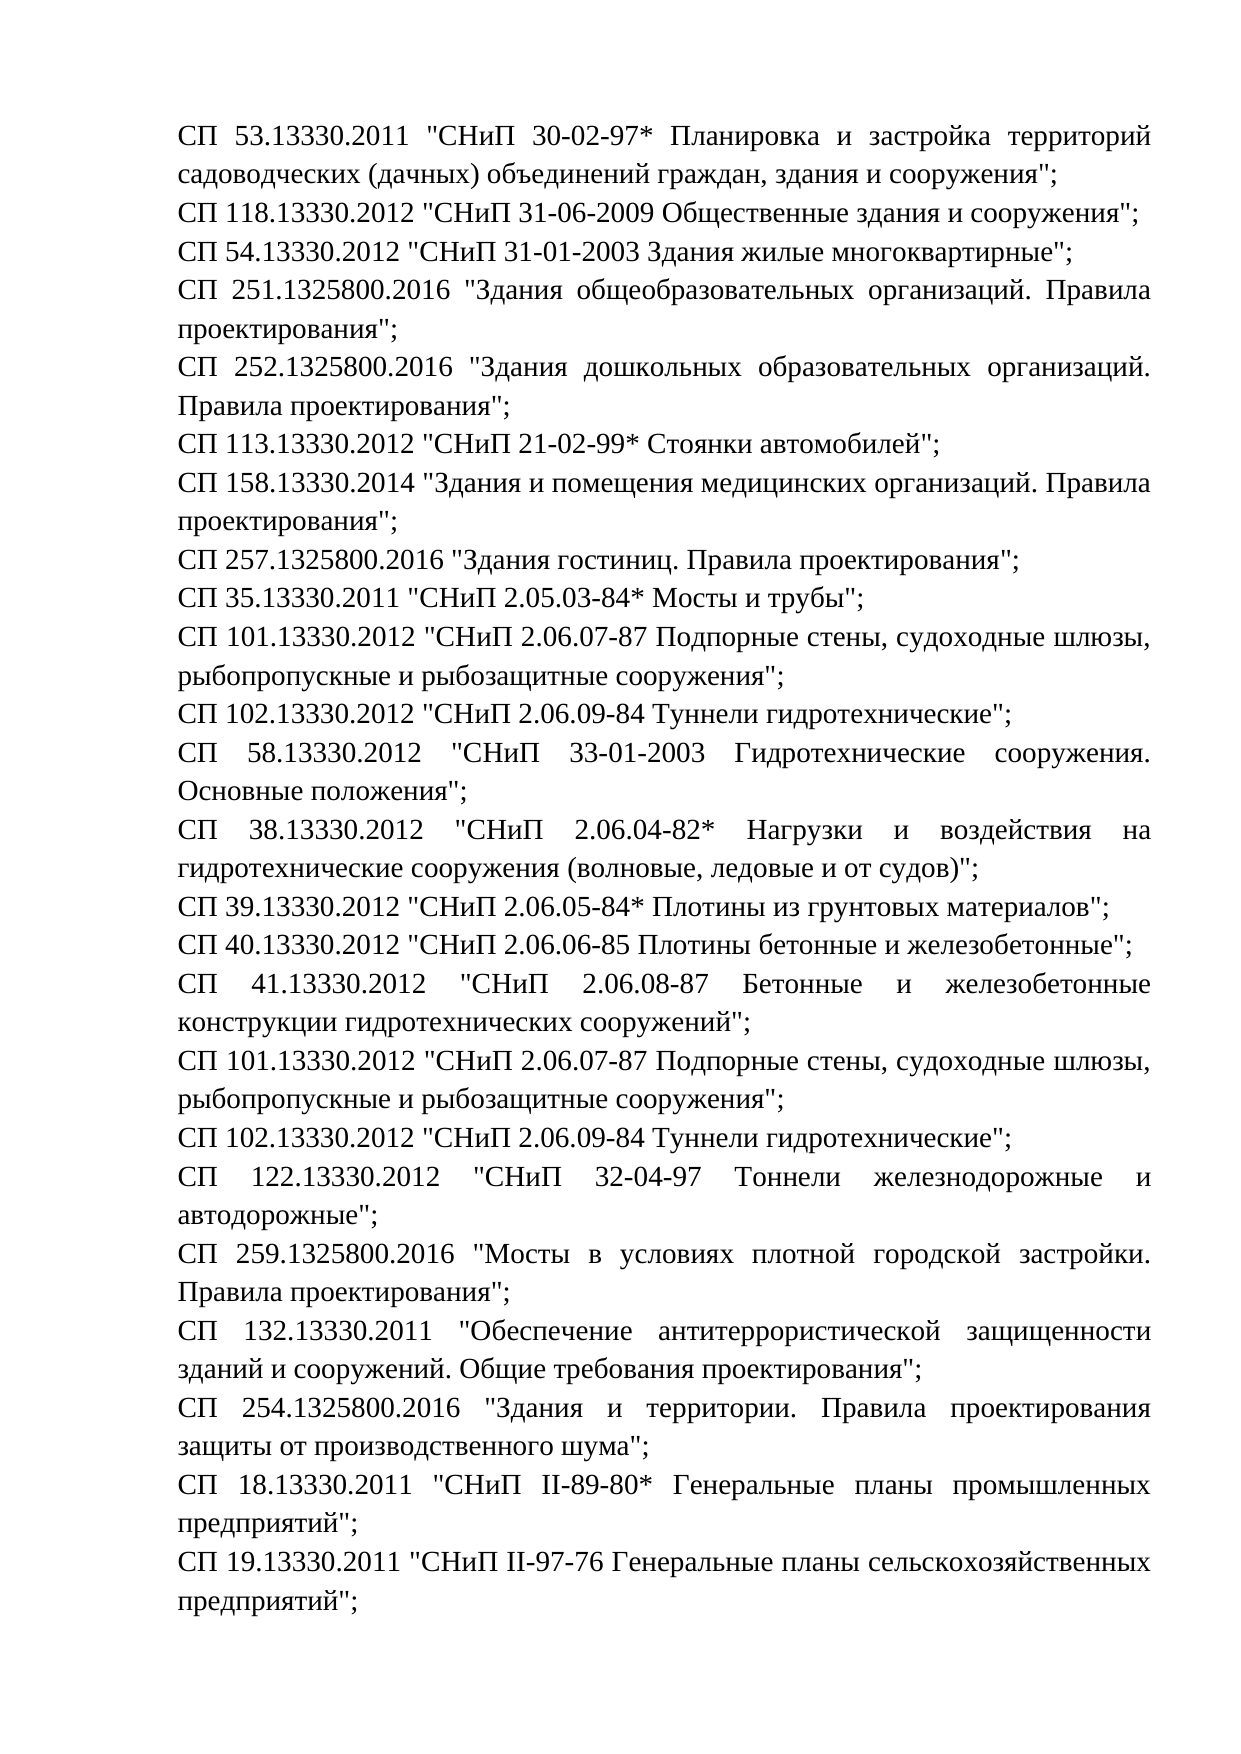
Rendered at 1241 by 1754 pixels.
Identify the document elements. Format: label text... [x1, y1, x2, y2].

text СП 38.13330.2012 "СНиП 2.06.04-82* Нагрузки и воздействия на гидротехнические сооружения (волновые, ледовые и от судов)"; [177, 812, 1152, 884]
text СП 58.13330.2012 "СНиП 33-01-2003 Гидротехнические сооружения. Основные положения"; [177, 735, 1152, 807]
text СП 252.1325800.2016 "Здания дошкольных образовательных организаций. Правила проектирования"; [177, 349, 1152, 421]
text СП 132.13330.2011 "Обеспечение антитеррористической защищенности зданий и сооружений. Общие требования проектирования"; [177, 1313, 1152, 1385]
text СП 101.13330.2012 "СНиП 2.06.07-87 Подпорные стены, судоходные шлюзы, рыбопропускные и рыбозащитные сооружения"; [177, 619, 1152, 691]
text СП 35.13330.2011 "СНиП 2.05.03-84* Мосты и трубы"; [177, 581, 1152, 614]
text СП 158.13330.2014 "Здания и помещения медицинских организаций. Правила проектирования"; [177, 465, 1152, 537]
text СП 18.13330.2011 "СНиП II-89-80* Генеральные планы промышленных предприятий"; [177, 1467, 1152, 1539]
text СП 101.13330.2012 "СНиП 2.06.07-87 Подпорные стены, судоходные шлюзы, рыбопропускные и рыбозащитные сооружения"; [177, 1043, 1152, 1115]
text СП 102.13330.2012 "СНиП 2.06.09-84 Туннели гидротехнические"; [177, 696, 1152, 730]
text СП 122.13330.2012 "СНиП 32-04-97 Тоннели железнодорожные и автодорожные"; [177, 1159, 1152, 1231]
text СП 39.13330.2012 "СНиП 2.06.05-84* Плотины из грунтовых материалов"; [177, 889, 1152, 922]
text СП 40.13330.2012 "СНиП 2.06.06-85 Плотины бетонные и железобетонные"; [177, 927, 1152, 961]
text СП 118.13330.2012 "СНиП 31-06-2009 Общественные здания и сооружения"; [177, 195, 1152, 229]
text СП 19.13330.2011 "СНиП II-97-76 Генеральные планы сельскохозяйственных предприятий"; [177, 1544, 1152, 1616]
text СП 53.13330.2011 "СНиП 30-02-97* Планировка и застройка территорий садоводческих (дачных) объединений граждан, здания и сооружения"; [177, 118, 1152, 190]
text СП 113.13330.2012 "СНиП 21-02-99* Стоянки автомобилей"; [177, 426, 1152, 460]
text СП 41.13330.2012 "СНиП 2.06.08-87 Бетонные и железобетонные конструкции гидротехнических сооружений"; [177, 966, 1152, 1038]
text СП 54.13330.2012 "СНиП 31-01-2003 Здания жилые многоквартирные"; [177, 234, 1152, 267]
text СП 102.13330.2012 "СНиП 2.06.09-84 Туннели гидротехнические"; [177, 1120, 1152, 1154]
text СП 259.1325800.2016 "Мосты в условиях плотной городской застройки. Правила проектирования"; [177, 1236, 1152, 1308]
text СП 254.1325800.2016 "Здания и территории. Правила проектирования защиты от производственного шума"; [177, 1390, 1152, 1462]
text СП 251.1325800.2016 "Здания общеобразовательных организаций. Правила проектирования"; [177, 272, 1152, 344]
text СП 257.1325800.2016 "Здания гостиниц. Правила проектирования"; [177, 542, 1152, 576]
